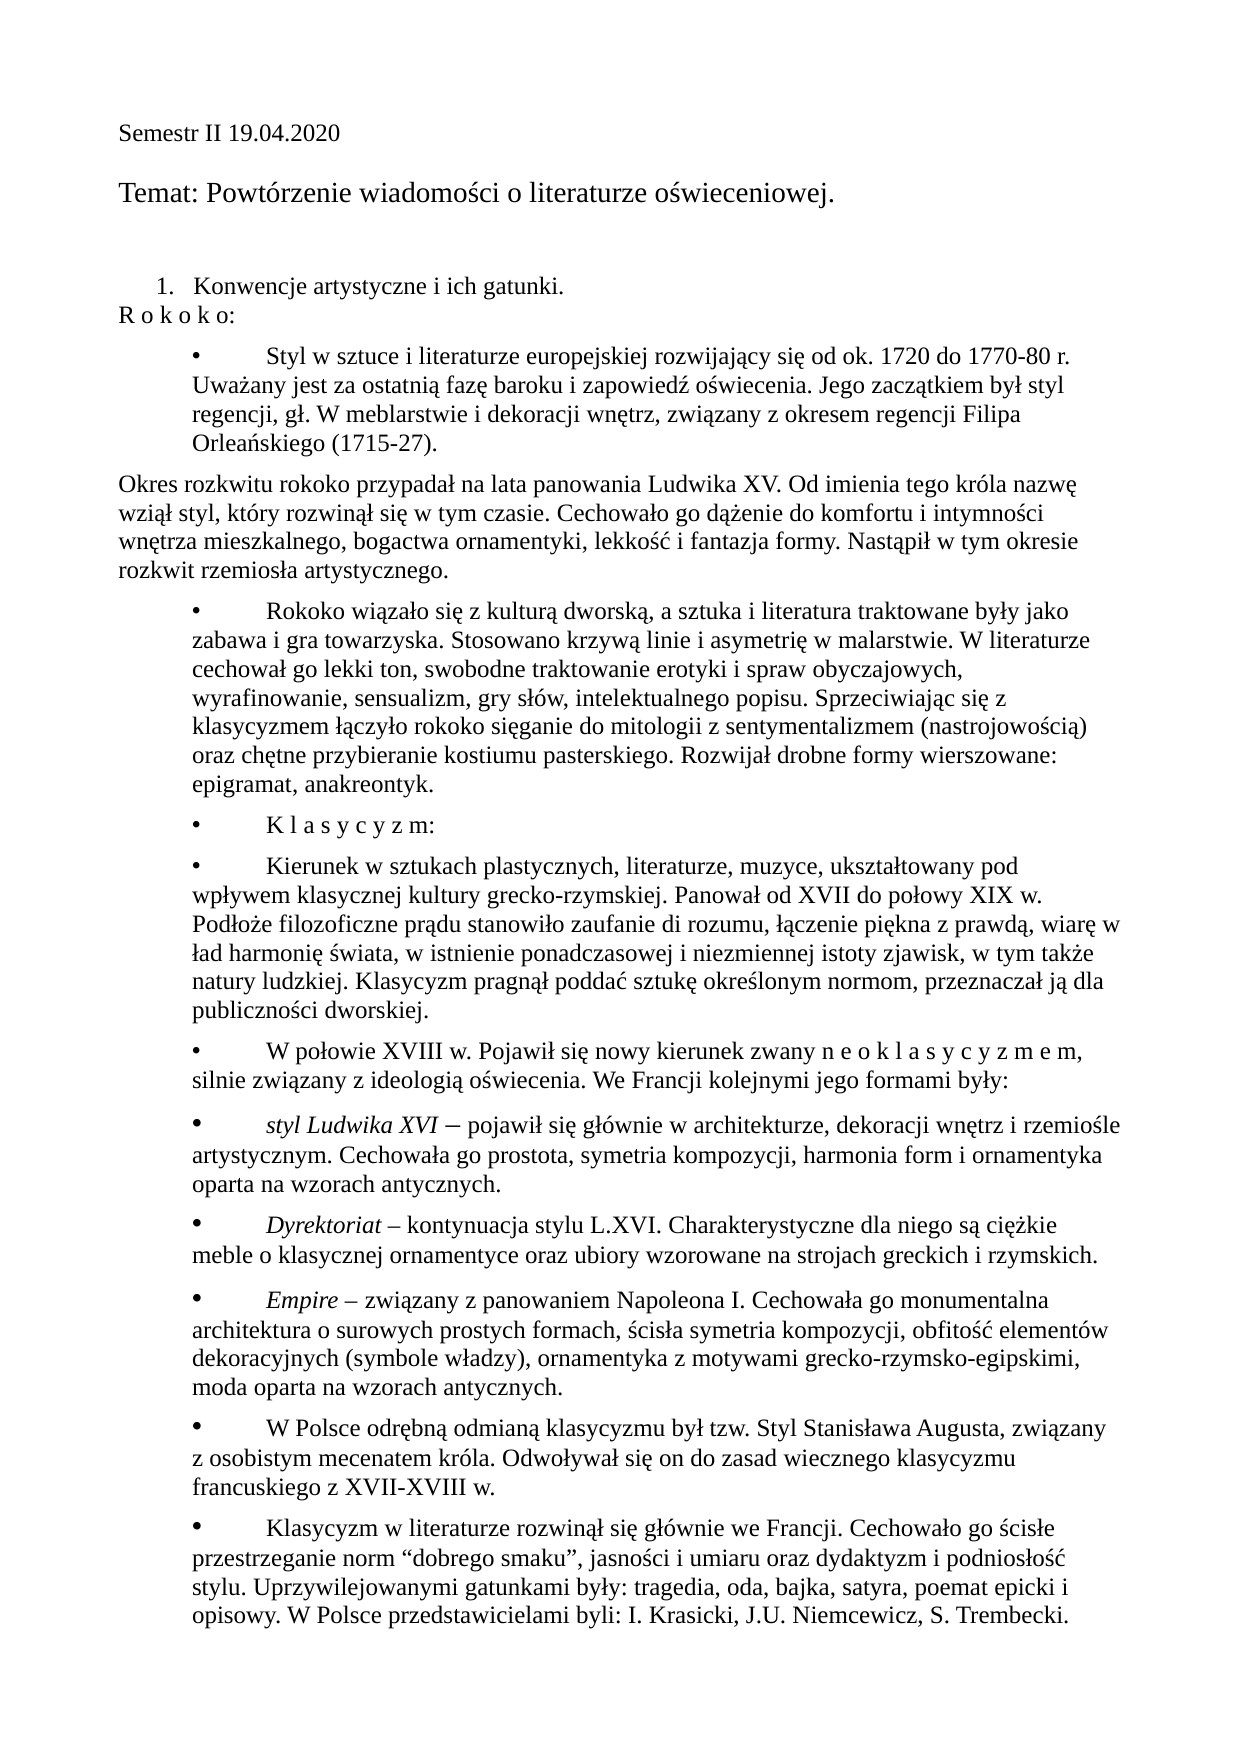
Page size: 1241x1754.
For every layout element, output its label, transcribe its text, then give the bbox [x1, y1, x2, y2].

text Semestr II 19.04.2020 [118, 118, 1122, 147]
list Konwencje artystyczne i ich gatunki. [156, 271, 1122, 300]
list Styl w sztuce i literaturze europejskiej rozwijający się od ok. 1720 do 1770-80 r. Uważany jest za ostatnią fazę baroku i zapowiedź oświecenia. Jego zaczątkiem był styl regencji, gł. W meblarstwie i dekoracji wnętrz, związany z okresem regencji Filipa Orleańskiego (1715-27). [192, 341, 1122, 456]
list K l a s y c y z m: [192, 810, 1122, 839]
text Okres rozkwitu rokoko przypadał na lata panowania Ludwika XV. Od imienia tego króla nazwę wziął styl, który rozwinął się w tym czasie. Cechowało go dążenie do komfortu i intymności wnętrza mieszkalnego, bogactwa ornamentyki, lekkość i fantazja formy. Nastąpił w tym okresie rozkwit rzemiosła artystycznego. [118, 469, 1122, 584]
list Klasycyzm w literaturze rozwinął się głównie we Francji. Cechowało go ścisłe przestrzeganie norm “dobrego smaku”, jasności i umiaru oraz dydaktyzm i podniosłość stylu. Uprzywilejowanymi gatunkami były: tragedia, oda, bajka, satyra, poemat epicki i opisowy. W Polsce przedstawicielami byli: I. Krasicki, J.U. Niemcewicz, S. Trembecki. [192, 1513, 1122, 1629]
list W Polsce odrębną odmianą klasycyzmu był tzw. Styl Stanisława Augusta, związany z osobistym mecenatem króla. Odwoływał się on do zasad wiecznego klasycyzmu francuskiego z XVII-XVIII w. [192, 1413, 1122, 1501]
list W połowie XVIII w. Pojawił się nowy kierunek zwany n e o k l a s y c y z m e m, silnie związany z ideologią oświecenia. We Francji kolejnymi jego formami były: [192, 1036, 1122, 1094]
text Temat: Powtórzenie wiadomości o literaturze oświeceniowej. [118, 176, 1122, 209]
text R o k o k o: [118, 300, 1122, 329]
list Kierunek w sztukach plastycznych, literaturze, muzyce, ukształtowany pod wpływem klasycznej kultury grecko-rzymskiej. Panował od XVII do połowy XIX w. Podłoże filozoficzne prądu stanowiło zaufanie di rozumu, łączenie piękna z prawdą, wiarę w ład harmonię świata, w istnienie ponadczasowej i niezmiennej istoty zjawisk, w tym także natury ludzkiej. Klasycyzm pragnął poddać sztukę określonym normom, przeznaczał ją dla publiczności dworskiej. [192, 851, 1122, 1024]
list styl Ludwika XVI – pojawił się głównie w architekturze, dekoracji wnętrz i rzemiośle artystycznym. Cechowała go prostota, symetria kompozycji, harmonia form i ornamentyka oparta na wzorach antycznych. [192, 1106, 1122, 1198]
list Dyrektoriat – kontynuacja stylu L.XVI. Charakterystyczne dla niego są ciężkie meble o klasycznej ornamentyce oraz ubiory wzorowane na strojach greckich i rzymskich. [192, 1210, 1122, 1268]
list Empire – związany z panowaniem Napoleona I. Cechowała go monumentalna architektura o surowych prostych formach, ścisła symetria kompozycji, obfitość elementów dekoracyjnych (symbole władzy), ornamentyka z motywami grecko-rzymsko-egipskimi, moda oparta na wzorach antycznych. [192, 1281, 1122, 1401]
list Rokoko wiązało się z kulturą dworską, a sztuka i literatura traktowane były jako zabawa i gra towarzyska. Stosowano krzywą linie i asymetrię w malarstwie. W literaturze cechował go lekki ton, swobodne traktowanie erotyki i spraw obyczajowych, wyrafinowanie, sensualizm, gry słów, intelektualnego popisu. Sprzeciwiając się z klasycyzmem łączyło rokoko sięganie do mitologii z sentymentalizmem (nastrojowością) oraz chętne przybieranie kostiumu pasterskiego. Rozwijał drobne formy wierszowane: epigramat, anakreontyk. [192, 596, 1122, 798]
